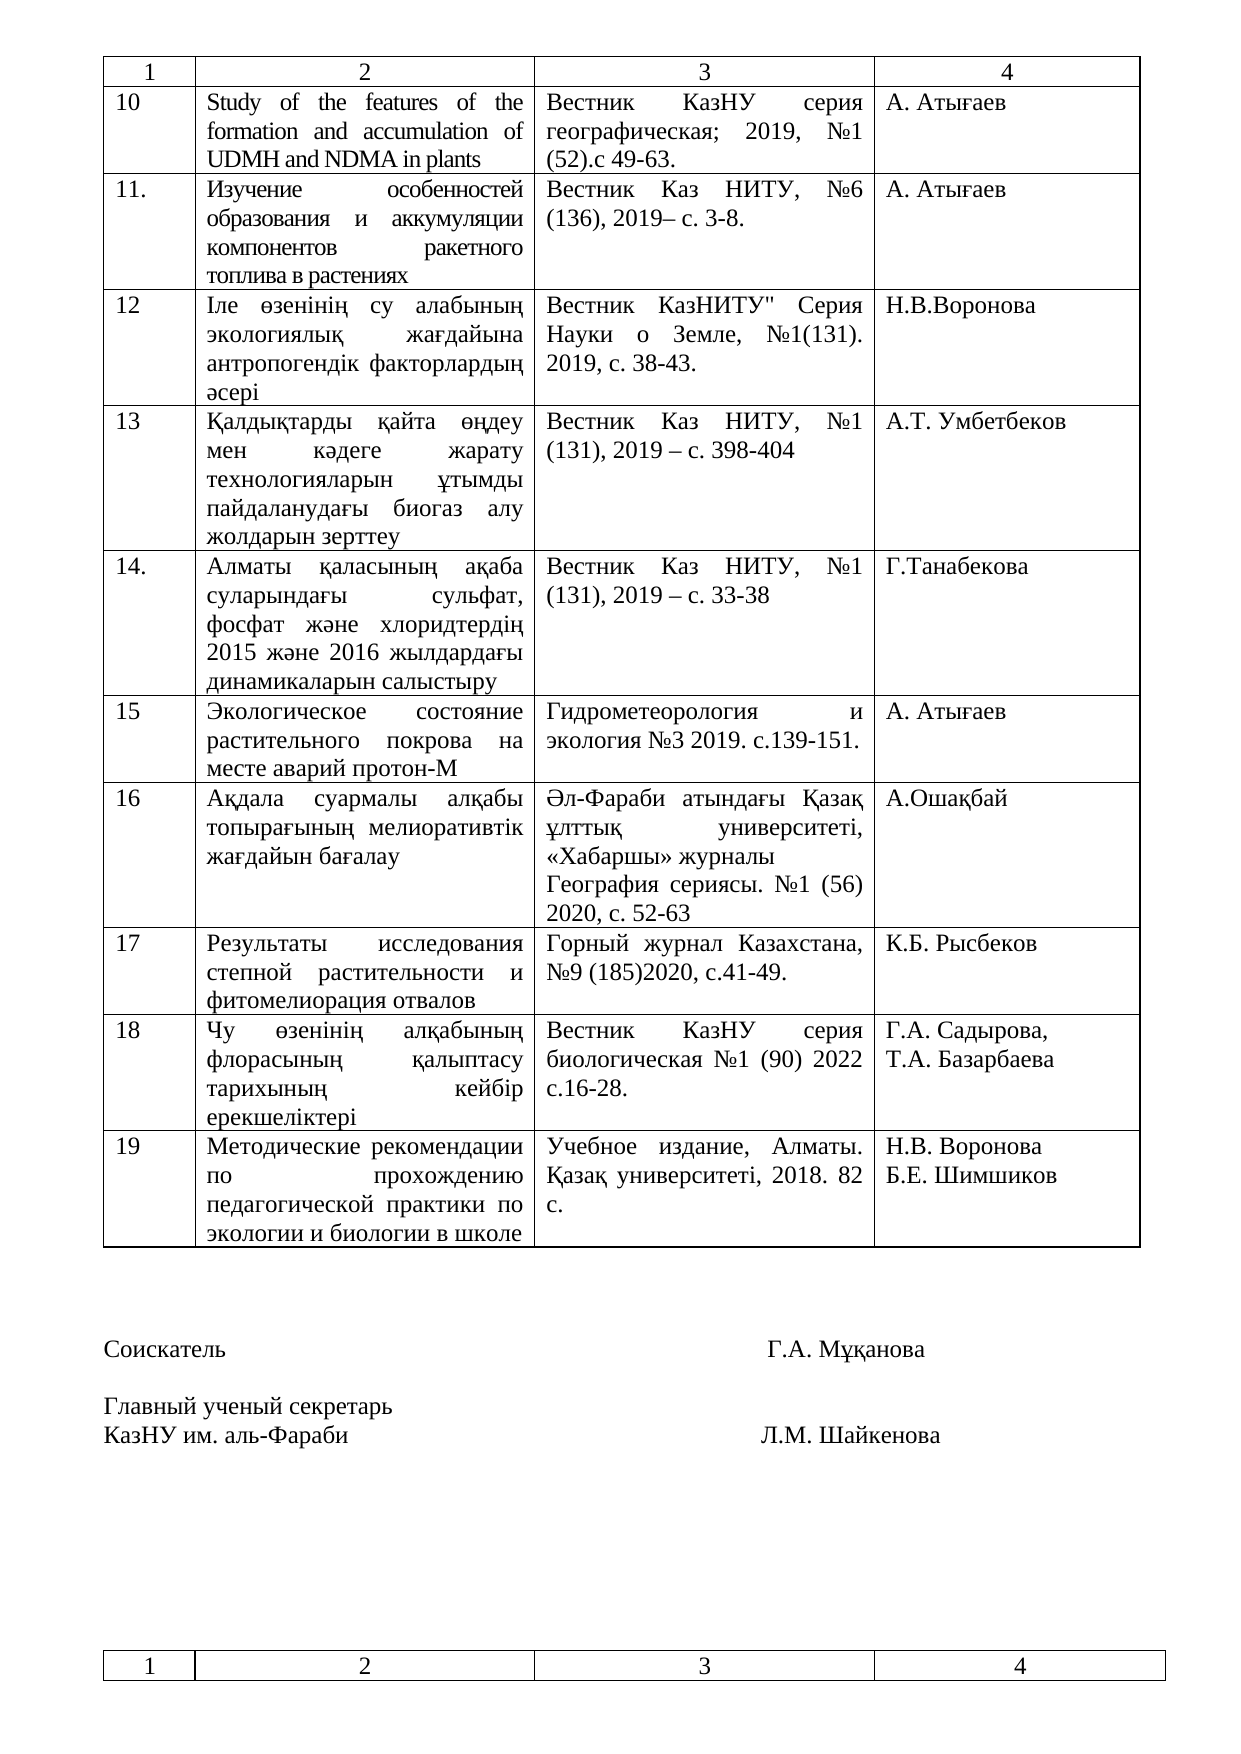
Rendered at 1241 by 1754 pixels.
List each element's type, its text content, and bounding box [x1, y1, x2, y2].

table_cell Результаты исследования степной растительности и фитомелиорация отвалов [196, 928, 534, 1014]
table_header 3 [535, 57, 874, 86]
table_header 1 [104, 57, 195, 86]
table_cell Вестник Каз НИТУ, №1 (131), 2019 – с. 33-38 [535, 551, 874, 695]
table_cell Study of the features of the formation and accumulation of UDMH and NDMA in plants [196, 87, 534, 173]
table_cell 14. [104, 551, 195, 695]
table_cell А. Атығаев [875, 174, 1139, 289]
table_cell А. Атығаев [875, 696, 1139, 782]
table_cell 15 [104, 696, 195, 782]
table_cell 13 [104, 406, 195, 550]
table_cell А.Ошақбай [875, 783, 1139, 927]
table_cell Н.В.Воронова [875, 290, 1139, 405]
table_cell 18 [104, 1015, 195, 1130]
table_cell 10 [104, 87, 195, 173]
table_cell Учебное издание, Алматы. Қазақ университеті, 2018. 82 с. [535, 1131, 874, 1246]
text КазНУ им. аль-Фараби Л.М. Шайкенова [103, 1420, 1181, 1449]
table_cell 11. [104, 174, 195, 289]
table_cell Горный журнал Казахстана,№9 (185)2020, с.41-49. [535, 928, 874, 1014]
table_header 1 [104, 1651, 194, 1680]
table_cell Изучение особенностей образования и аккумуляции компонентов ракетного топлива в растениях [196, 174, 534, 289]
text Главный ученый секретарь [103, 1391, 1181, 1420]
table_cell А.Т. Умбетбеков [875, 406, 1139, 550]
table_cell Алматы қаласының ақаба суларындағы сульфат, фосфат және хлоридтердің 2015 және 2016 жылдардағы динамикаларын салыстыру [196, 551, 534, 695]
table_cell 16 [104, 783, 195, 927]
table_cell 17 [104, 928, 195, 1014]
table_cell Ақдала суармалы алқабы топырағының мелиоративтік жағдайын бағалау [196, 783, 534, 927]
table_cell Гидрометеорология и экология №3 2019. с.139-151. [535, 696, 874, 782]
table_cell Вестник Каз НИТУ, №1 (131), 2019 – с. 398-404 [535, 406, 874, 550]
table_cell А. Атығаев [875, 87, 1139, 173]
table_header 4 [875, 57, 1139, 86]
table_header 4 [875, 1651, 1165, 1680]
table_header 2 [196, 1651, 534, 1680]
table_cell Әл-Фaрaби aтындaғы Қaзaқ ұлттық университеті, «Хабаршы» журналы География сериясы. №1 (56) 2020, с. 52-63 [535, 783, 874, 927]
table_cell Вестник КазНУ серия географическая; 2019, №1 (52).с 49-63. [535, 87, 874, 173]
table_cell Экологическое состояние растительного покрова на месте аварий протон-М [196, 696, 534, 782]
table_cell Іле өзенінің су алабының экологиялық жағдайына антропогендік факторлардың әсері [196, 290, 534, 405]
table_cell Г.Танабекова [875, 551, 1139, 695]
table_cell Вестник Каз НИТУ, №6 (136), 2019– с. 3-8. [535, 174, 874, 289]
table_header 2 [196, 57, 534, 86]
table_cell Вестник КазНУ серия биологическая №1 (90) 2022 с.16-28. [535, 1015, 874, 1130]
table_cell Вестник КазНИТУ" Серия Науки о Земле, №1(131). 2019, с. 38-43. [535, 290, 874, 405]
table_cell 12 [104, 290, 195, 405]
table_cell Г.А. Садырова, Т.А. Базарбаева [875, 1015, 1139, 1130]
text Соискатель Г.А. Мұқанова [103, 1334, 1181, 1362]
table_cell Н.В. Воронова Б.Е. Шимшиков [875, 1131, 1139, 1246]
table_header 3 [535, 1651, 874, 1680]
table_cell Методические рекомендации по прохождению педагогической практики по экологии и биологии в школе [196, 1131, 534, 1246]
table_cell К.Б. Рысбеков [875, 928, 1139, 1014]
table_cell Чу өзенінің алқабының флорасының қалыптасу тарихының кейбір ерекшеліктері [196, 1015, 534, 1130]
table_cell Қалдықтарды қайта өңдеу мен кәдеге жарату технологияларын ұтымды пайдаланудағы биогаз алу жолдарын зерттеу [196, 406, 534, 550]
table_cell 19 [104, 1131, 195, 1246]
